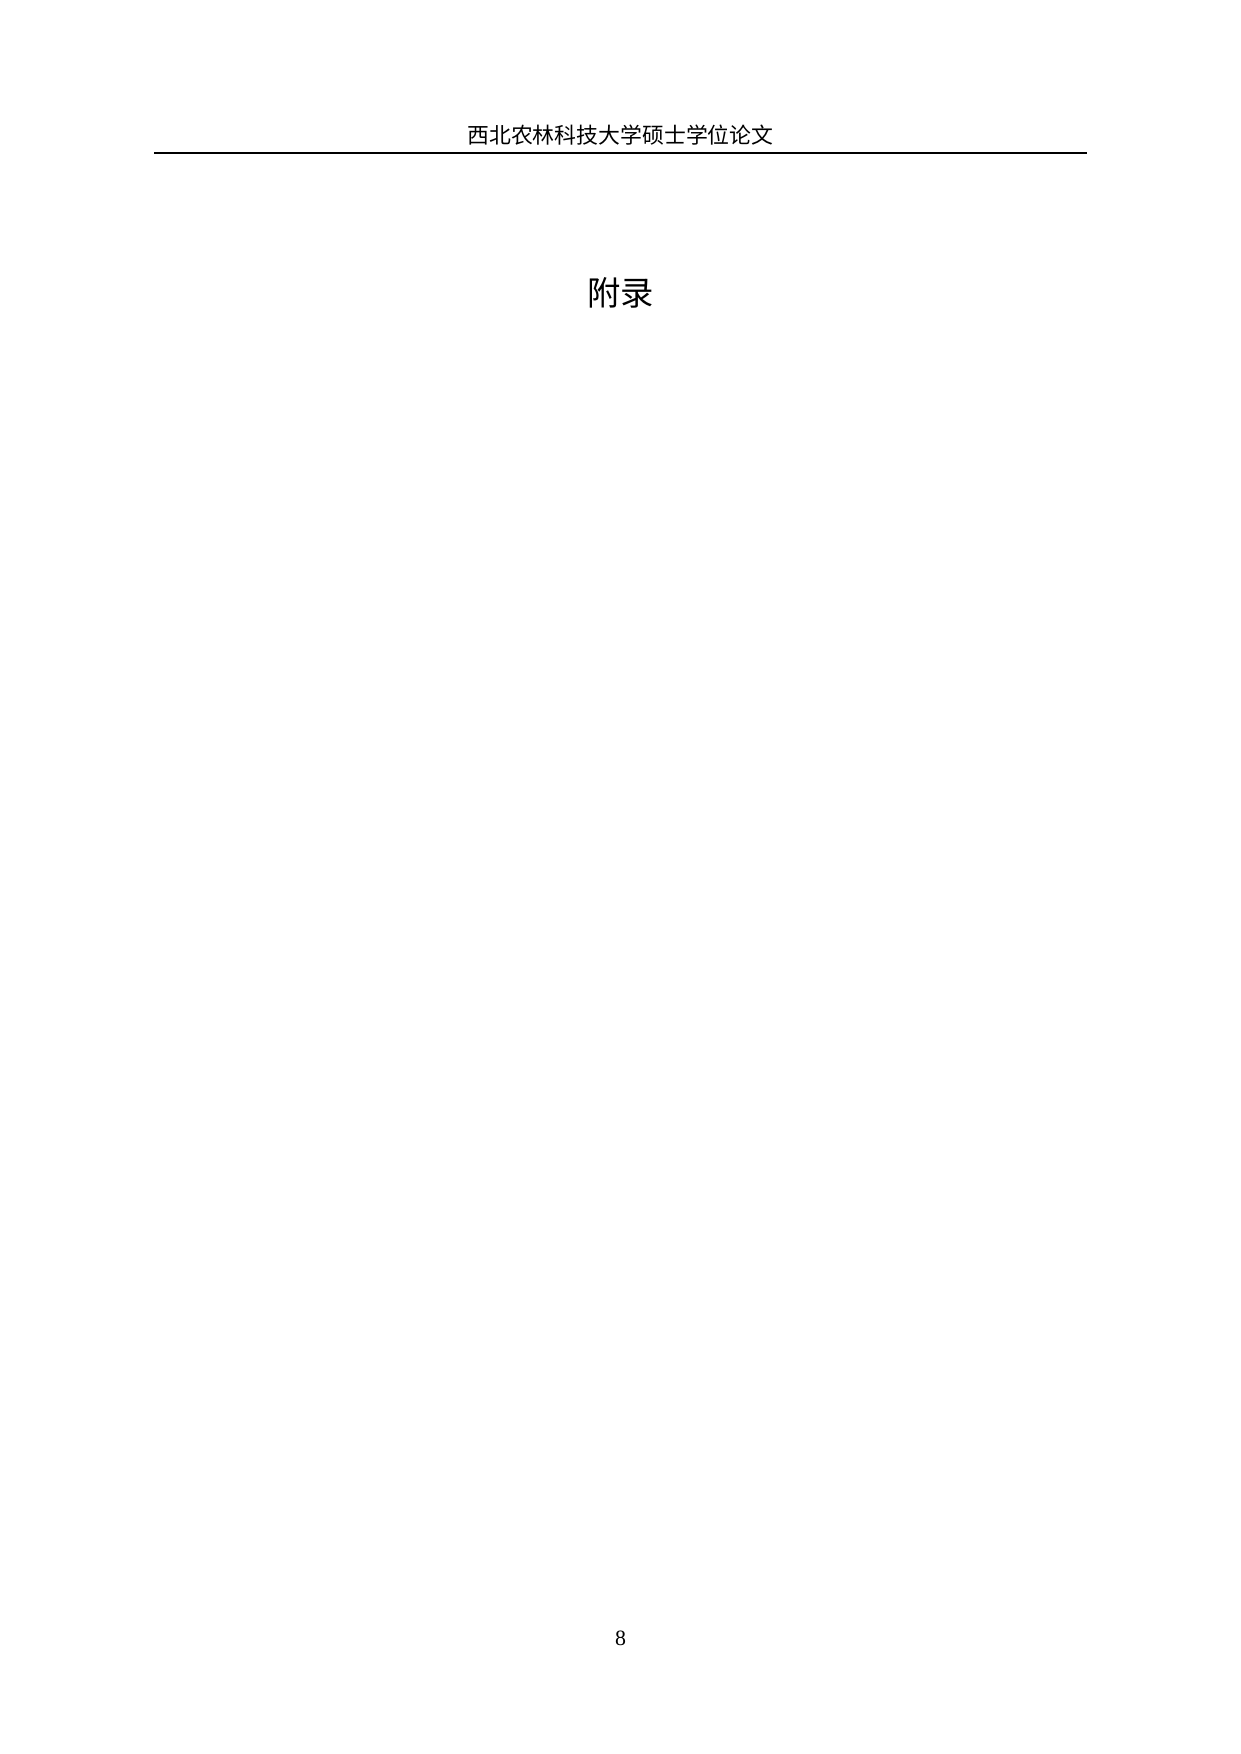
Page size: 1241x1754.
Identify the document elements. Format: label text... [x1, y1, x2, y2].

subtitle 附录 [153, 258, 1087, 323]
